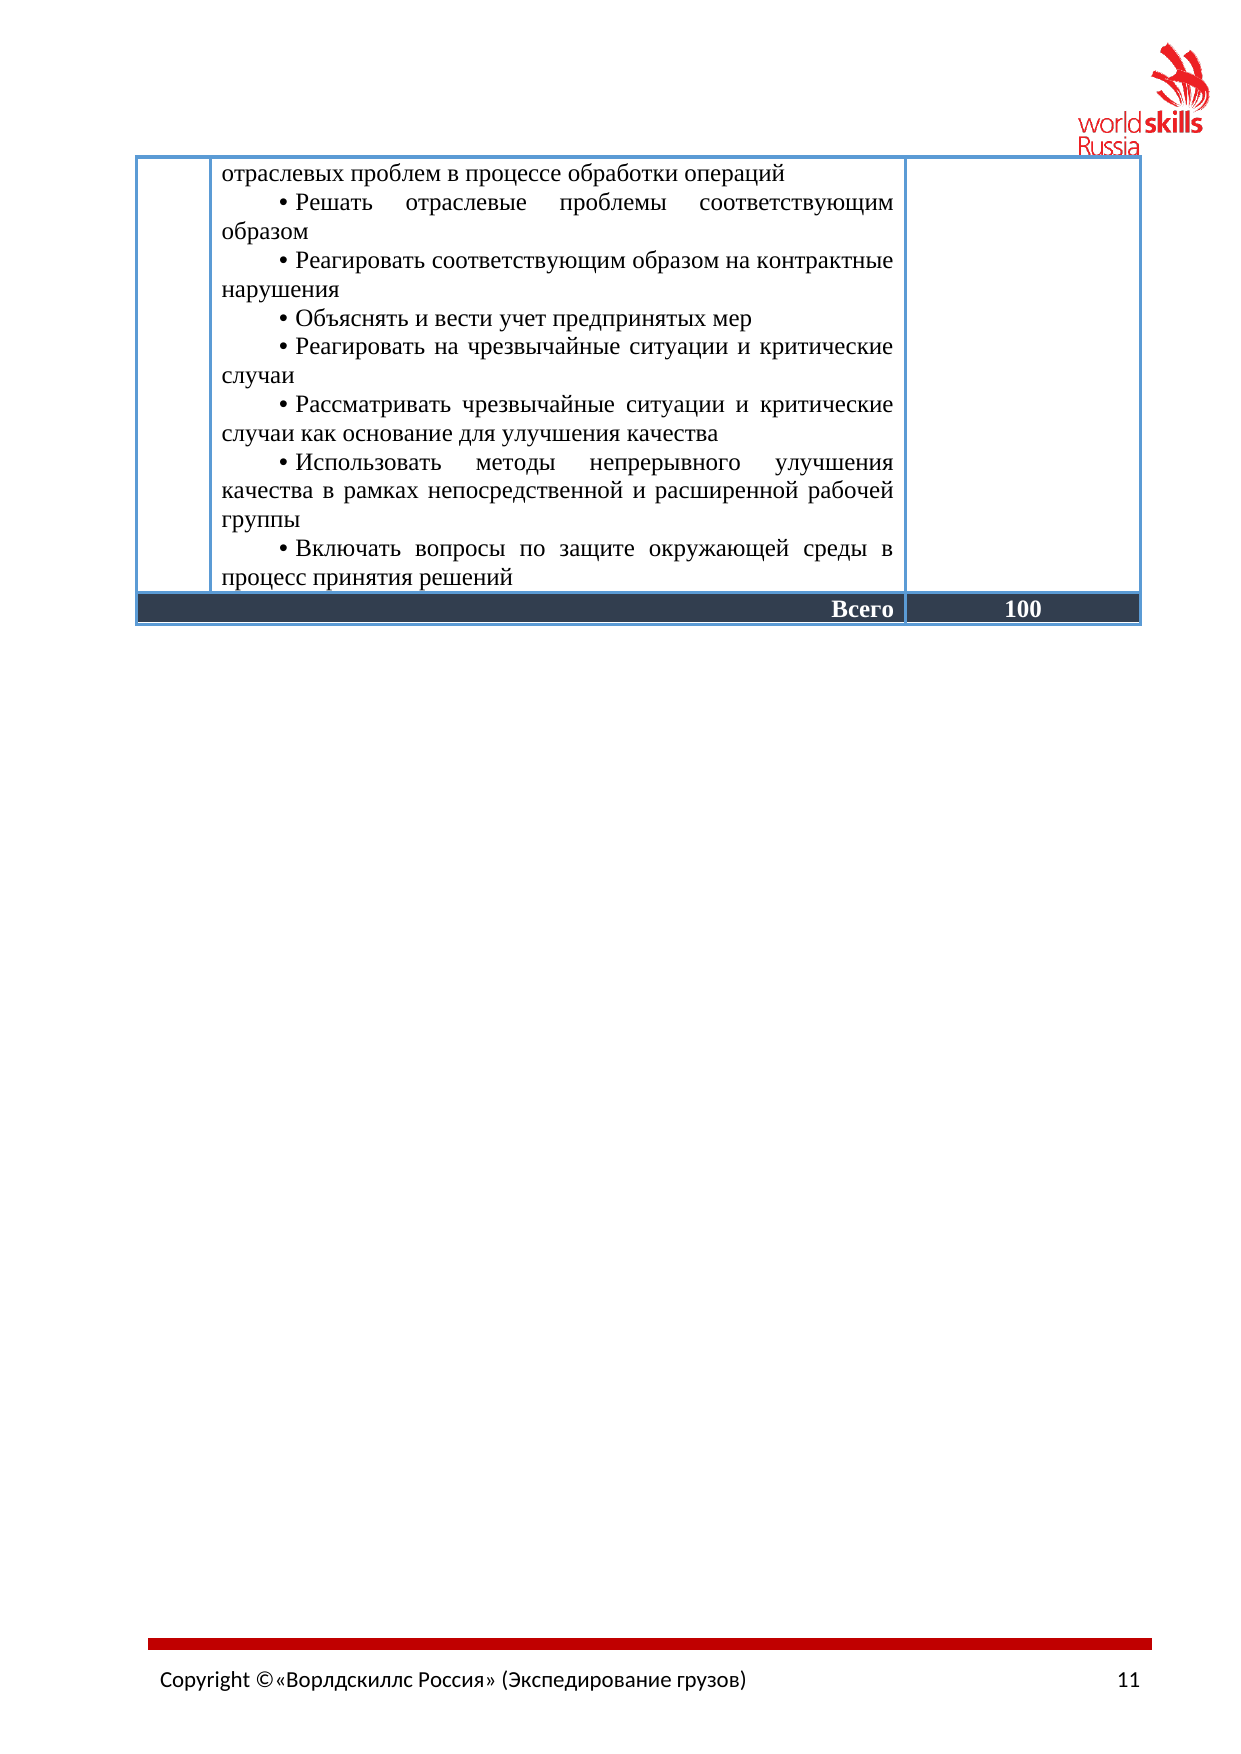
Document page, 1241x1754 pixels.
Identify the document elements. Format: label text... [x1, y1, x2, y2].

table_cell [138, 159, 209, 591]
table_cell [907, 159, 1139, 591]
table_cell Всего [138, 594, 904, 622]
table_cell 100 [907, 594, 1139, 622]
picture [1078, 42, 1235, 156]
